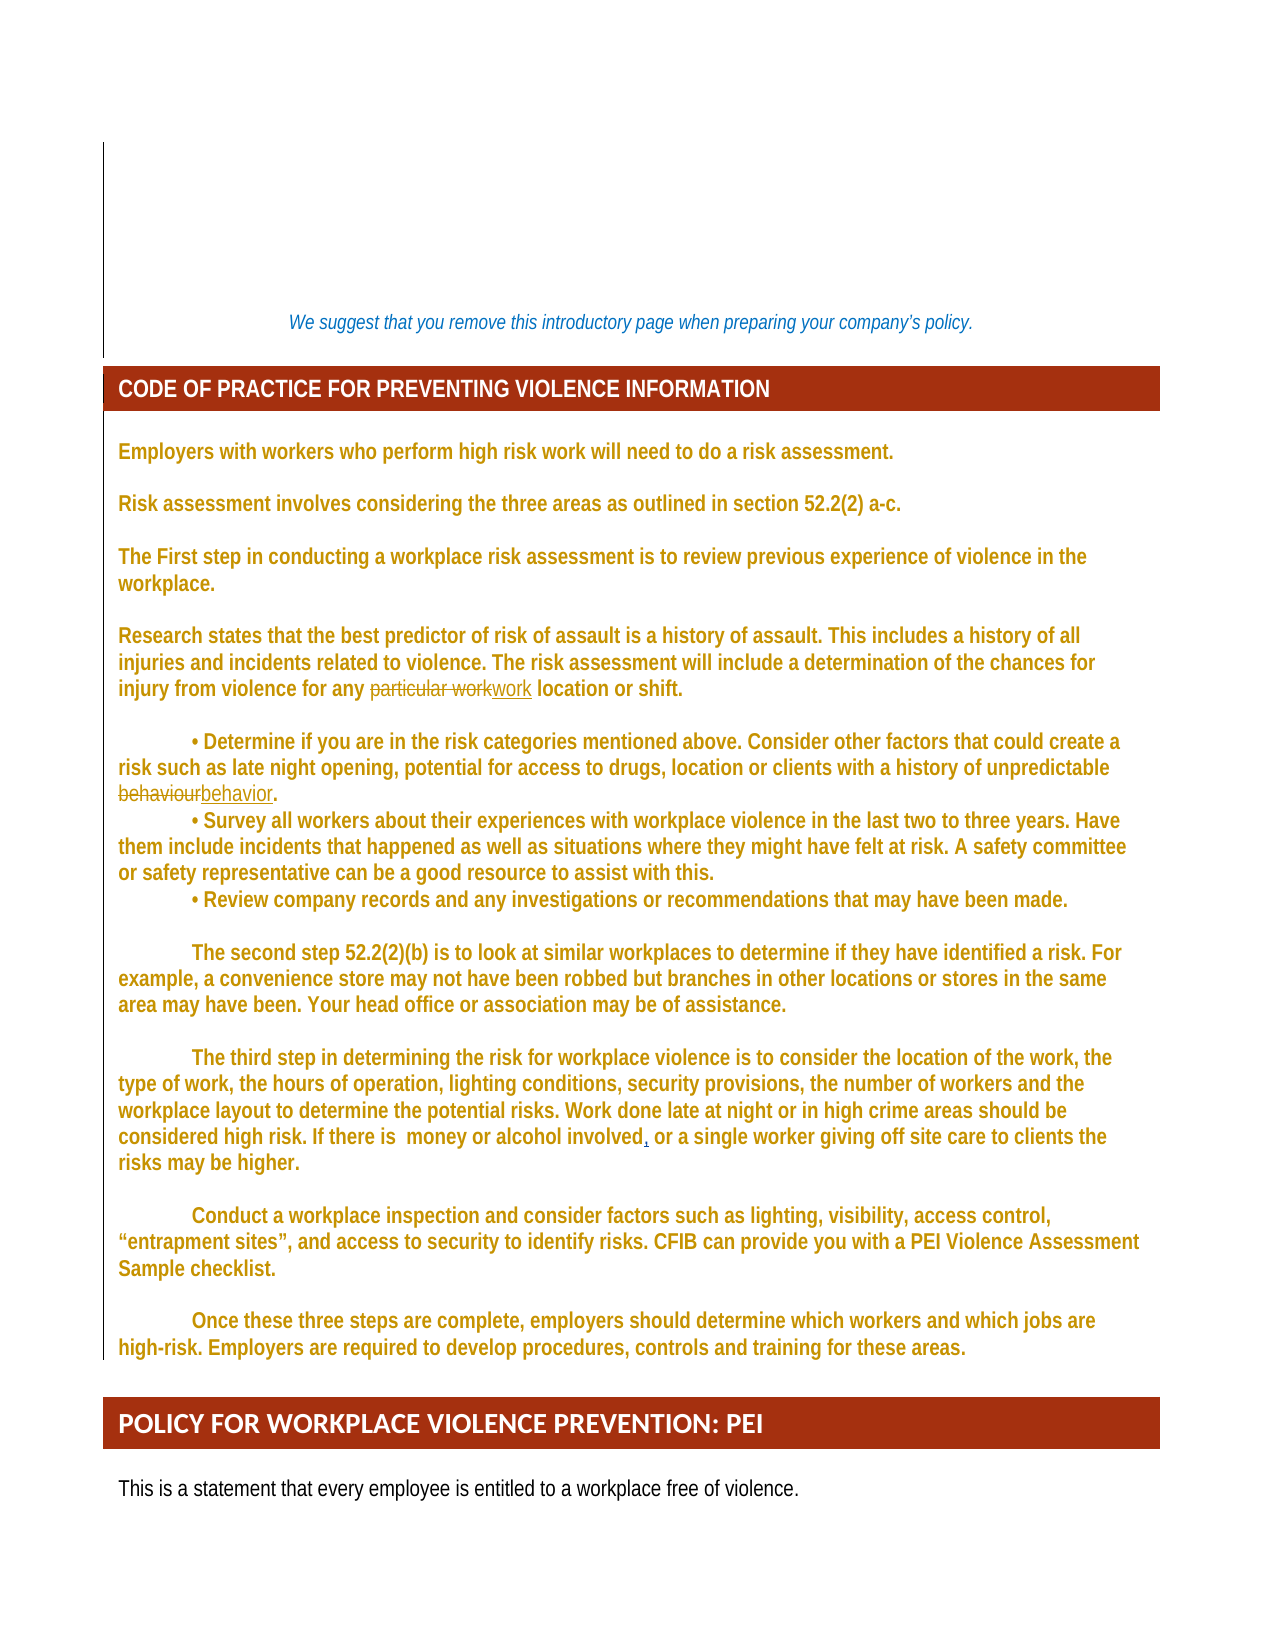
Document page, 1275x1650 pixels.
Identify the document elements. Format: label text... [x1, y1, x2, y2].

text This is a statement that every employee is entitled to a workplace free of violence. [118, 1475, 1145, 1502]
subtitle POLICY for workplace violence PREVENTION: PEI [110, 1403, 1153, 1443]
text The second step 52.2(2)(b) is to look at similar workplaces to determine if they have identified a risk. For example, a convenience store may not have been robbed but branches in other locations or stores in the same area may have been. Your head office or association may be of assistance. [118, 938, 1145, 1017]
text The third step in determining the risk for workplace violence is to consider the location of the work, the type of work, the hours of operation, lighting conditions, security provisions, the number of workers and the workplace layout to determine the potential risks. Work done late at night or in high crime areas should be considered high risk. If there is money or alcohol involved or a single worker giving off site care to clients the risks may be higher. [118, 1044, 1145, 1176]
subtitle Code of practice for preventing violence information [110, 372, 1153, 405]
text Employers with workers who perform high risk work will need to do a risk assessment. [118, 438, 1145, 464]
text • Review company records and any investigations or recommendations that may have been made. [118, 886, 1145, 912]
text • Survey all workers about their experiences with workplace violence in the last two to three years. Have them include incidents that happened as well as situations where they might have felt at risk. A safety committee or safety representative can be a good resource to assist with this. [118, 807, 1145, 886]
text Conduct a workplace inspection and consider factors such as lighting, visibility, access control, “entrapment sites”, and access to security to identify risks. CFIB can provide you with a PEI Violence Assessment Sample checklist. [118, 1202, 1145, 1281]
text Risk assessment involves considering the three areas as outlined in section 52.2(2) a-c. [118, 490, 1145, 517]
text Once these three steps are complete, employers should determine which workers and which jobs are high-risk. Employers are required to develop procedures, controls and training for these areas. [118, 1307, 1145, 1360]
text We suggest that you remove this introductory page when preparing your company’s policy. [118, 310, 1145, 334]
text The First step in conducting a workplace risk assessment is to review previous experience of violence in the workplace. [118, 543, 1145, 596]
text • Determine if you are in the risk categories mentioned above. Consider other factors that could create a risk such as late night opening, potential for access to drugs, location or clients with a history of unpredictable . [118, 728, 1145, 807]
text Research states that the best predictor of risk of assault is a history of assault. This includes a history of all injuries and incidents related to violence. The risk assessment will include a determination of the chances for injury from violence for any location or shift. [118, 622, 1145, 701]
